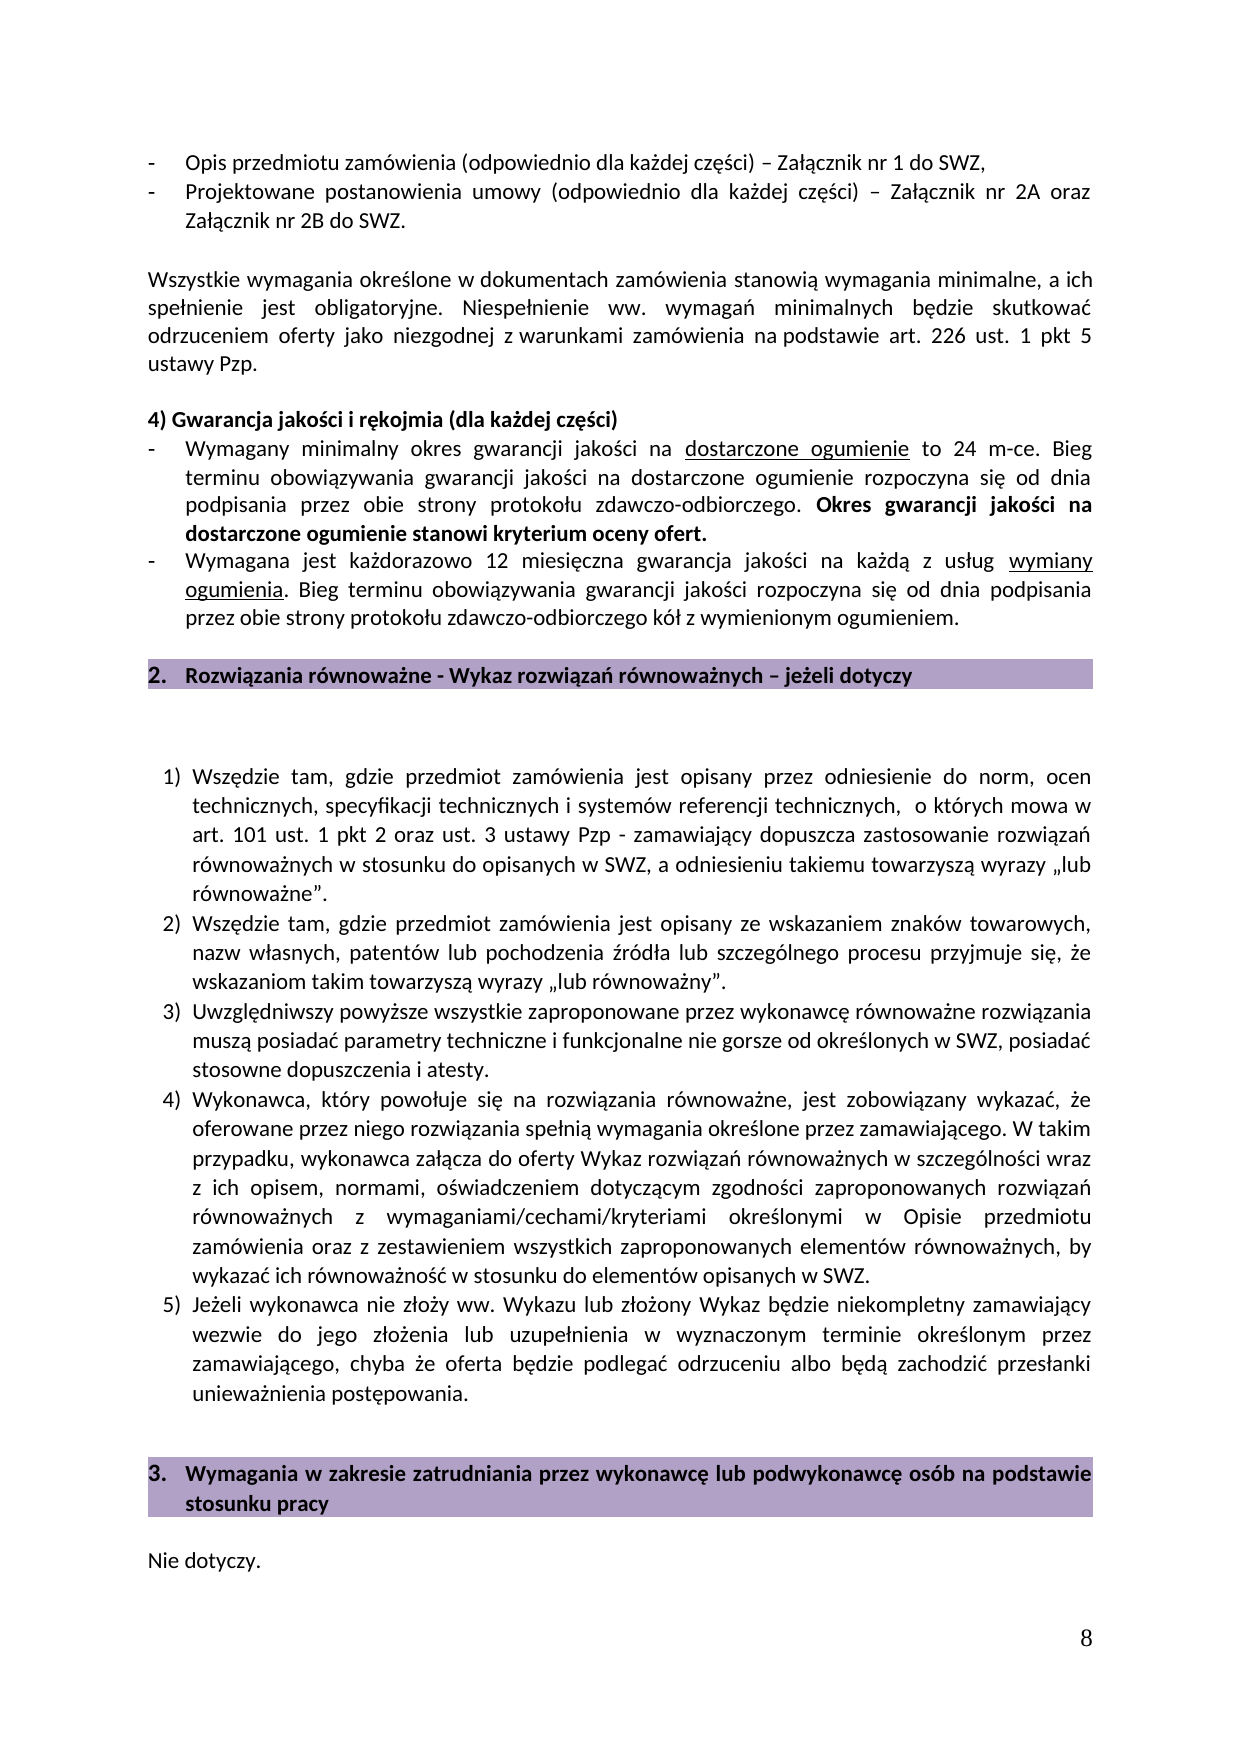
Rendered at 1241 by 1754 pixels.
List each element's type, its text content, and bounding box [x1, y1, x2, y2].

list Rozwiązania równoważne - Wykaz rozwiązań równoważnych – jeżeli dotyczy [148, 659, 1093, 689]
list Wymagania w zakresie zatrudniania przez wykonawcę lub podwykonawcę osób na podstawie stosunku pracy [148, 1457, 1093, 1517]
text Wszystkie wymagania określone w dokumentach zamówienia stanowią wymagania minimalne, a ich spełnienie jest obligatoryjne. Niespełnienie ww. wymagań minimalnych będzie skutkować odrzuceniem oferty jako niezgodnej z warunkami zamówienia na podstawie art. 226 ust. 1 pkt 5 ustawy Pzp. [148, 265, 1093, 377]
list Projektowane postanowienia umowy (odpowiednio dla każdej części) – Załącznik nr 2A oraz Załącznik nr 2B do SWZ. [148, 177, 1093, 234]
list Wymagany minimalny okres gwarancji jakości na dostarczone ogumienie to 24 m-ce. Bieg terminu obowiązywania gwarancji jakości na dostarczone ogumienie rozpoczyna się od dnia podpisania przez obie strony protokołu zdawczo-odbiorczego. Okres gwarancji jakości na dostarczone ogumienie stanowi kryterium oceny ofert. [148, 434, 1093, 547]
list Wszędzie tam, gdzie przedmiot zamówienia jest opisany ze wskazaniem znaków towarowych, nazw własnych, patentów lub pochodzenia źródła lub szczególnego procesu przyjmuje się, że wskazaniom takim towarzyszą wyrazy „lub równoważny”. [162, 909, 1093, 995]
list Wszędzie tam, gdzie przedmiot zamówienia jest opisany przez odniesienie do norm, ocen technicznych, specyfikacji technicznych i systemów referencji technicznych, o których mowa w art. 101 ust. 1 pkt 2 oraz ust. 3 ustawy Pzp - zamawiający dopuszcza zastosowanie rozwiązań równoważnych w stosunku do opisanych w SWZ, a odniesieniu takiemu towarzyszą wyrazy „lub równoważne”. [162, 762, 1093, 907]
list Uwzględniwszy powyższe wszystkie zaproponowane przez wykonawcę równoważne rozwiązania muszą posiadać parametry techniczne i funkcjonalne nie gorsze od określonych w SWZ, posiadać stosowne dopuszczenia i atesty. [162, 997, 1093, 1083]
list Opis przedmiotu zamówienia (odpowiednio dla każdej części) – Załącznik nr 1 do SWZ, [148, 148, 1093, 176]
list Wykonawca, który powołuje się na rozwiązania równoważne, jest zobowiązany wykazać, że oferowane przez niego rozwiązania spełnią wymagania określone przez zamawiającego. W takim przypadku, wykonawca załącza do oferty Wykaz rozwiązań równoważnych w szczególności wraz z ich opisem, normami, oświadczeniem dotyczącym zgodności zaproponowanych rozwiązań równoważnych z wymaganiami/cechami/kryteriami określonymi w Opisie przedmiotu zamówienia oraz z zestawieniem wszystkich zaproponowanych elementów równoważnych, by wykazać ich równoważność w stosunku do elementów opisanych w SWZ. [162, 1085, 1093, 1289]
text 4) Gwarancja jakości i rękojmia (dla każdej części) [148, 405, 1093, 433]
text Nie dotyczy. [148, 1518, 1093, 1574]
list Wymagana jest każdorazowo 12 miesięczna gwarancja jakości na każdą z usług wymiany ogumienia. Bieg terminu obowiązywania gwarancji jakości rozpoczyna się od dnia podpisania przez obie strony protokołu zdawczo-odbiorczego kół z wymienionym ogumieniem. [148, 547, 1093, 631]
list Jeżeli wykonawca nie złoży ww. Wykazu lub złożony Wykaz będzie niekompletny zamawiający wezwie do jego złożenia lub uzupełnienia w wyznaczonym terminie określonym przez zamawiającego, chyba że oferta będzie podlegać odrzuceniu albo będą zachodzić przesłanki unieważnienia postępowania. [162, 1291, 1093, 1407]
